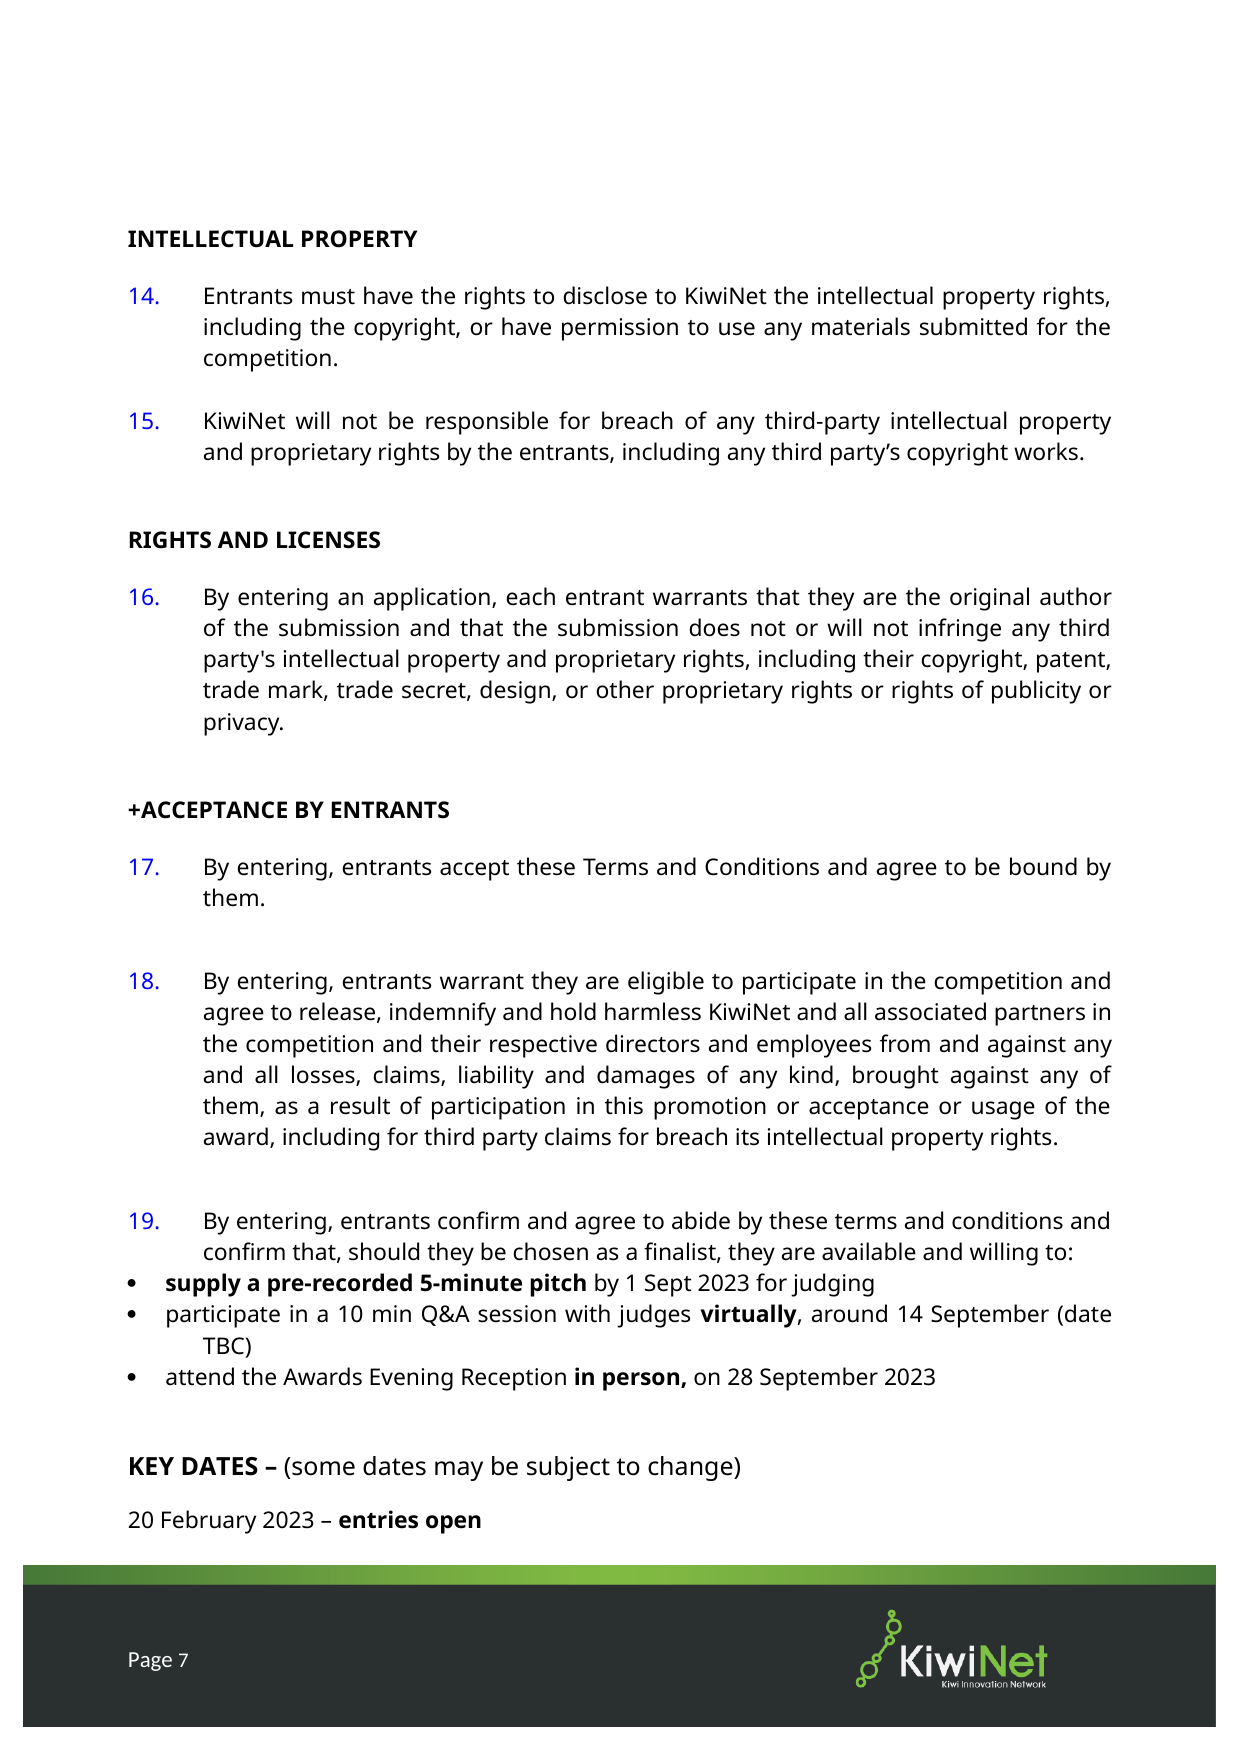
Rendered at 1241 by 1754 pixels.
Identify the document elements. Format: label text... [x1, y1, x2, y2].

subtitle By entering, entrants warrant they are eligible to participate in the competition and agree to release, indemnify and hold harmless KiwiNet and all associated partners in the competition and their respective directors and employees from and against any and all losses, claims, liability and damages of any kind, brought against any of them, as a result of participation in this promotion or acceptance or usage of the award, including for third party claims for breach its intellectual property rights. [128, 965, 1113, 1153]
subtitle By entering an application, each entrant warrants that they are the original author of the submission and that the submission does not or will not infringe any third party's intellectual property and proprietary rights, including their copyright, patent, trade mark, trade secret, design, or other proprietary rights or rights of publicity or privacy. [128, 581, 1113, 737]
subtitle supply a pre-recorded 5-minute pitch by 1 Sept 2023 for judging [128, 1267, 1113, 1298]
subtitle KiwiNet will not be responsible for breach of any third-party intellectual property and proprietary rights by the entrants, including any third party’s copyright works. [128, 405, 1113, 467]
text RIGHTS AND LICENSES [128, 524, 1113, 555]
subtitle participate in a 10 min Q&A session with judges virtually, around 14 September (date TBC) [128, 1298, 1113, 1361]
text INTELLECTUAL PROPERTY [128, 223, 1113, 254]
subtitle Entrants must have the rights to disclose to KiwiNet the intellectual property rights, including the copyright, or have permission to use any materials submitted for the competition. [128, 280, 1113, 373]
subtitle By entering, entrants confirm and agree to abide by these terms and conditions and confirm that, should they be chosen as a finalist, they are available and willing to: [128, 1205, 1113, 1267]
text 20 February 2023 – entries open [128, 1504, 1113, 1535]
text +ACCEPTANCE BY ENTRANTS [128, 794, 1113, 825]
text KEY DATES – (some dates may be subject to change) [128, 1449, 1113, 1483]
subtitle By entering, entrants accept these Terms and Conditions and agree to be bound by them. [128, 851, 1113, 913]
subtitle attend the Awards Evening Reception in person, on 28 September 2023 [128, 1361, 1113, 1392]
picture [23, 1565, 1216, 1727]
